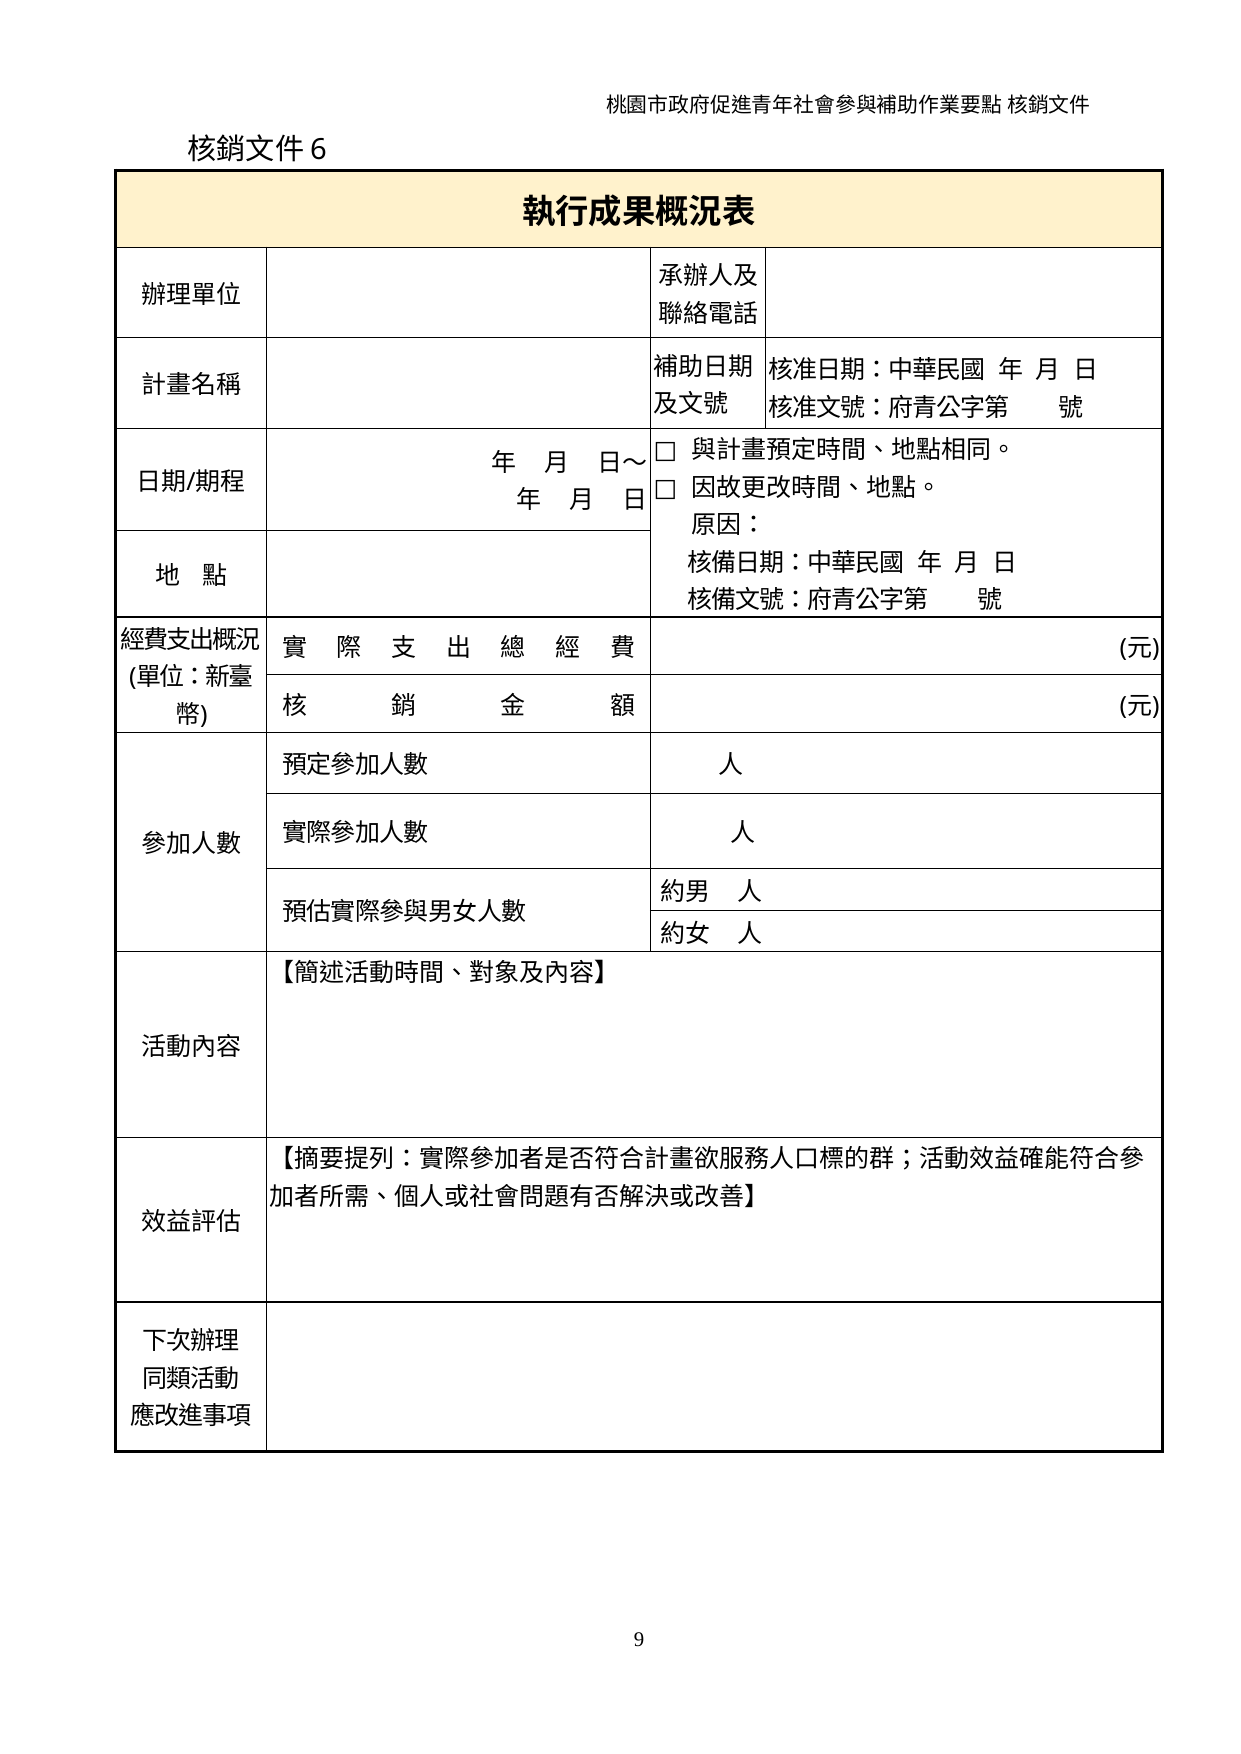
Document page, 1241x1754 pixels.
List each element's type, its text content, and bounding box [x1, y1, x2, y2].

table_cell 日期/期程 [117, 429, 266, 530]
table_cell 核准日期：中華民國 年 月 日 核准文號：府青公字第 號 [766, 338, 1161, 428]
table_cell 效益評估 [117, 1138, 266, 1301]
table_cell 實際參加人數 [267, 794, 650, 867]
table_cell [267, 248, 650, 337]
table_cell 預估實際參與男女人數 [267, 869, 650, 951]
table_cell 實際支出總經費 [267, 618, 650, 674]
table_cell 【摘要提列：實際參加者是否符合計畫欲服務人口標的群；活動效益確能符合參加者所需、個人或社會問題有否解決或改善】 [267, 1138, 1161, 1301]
table_cell 與計畫預定時間、地點相同。 因故更改時間、地點。 原因： 核備日期：中華民國 年 月 日 核備文號：府青公字第 號 [651, 429, 1161, 616]
table_cell [267, 1303, 1161, 1450]
table_cell 核銷金額 [267, 675, 650, 732]
table_cell (元) [651, 675, 1161, 732]
table_header 執行成果概況表 [117, 172, 1161, 247]
table_cell 約男 人 [651, 869, 1161, 910]
table_cell 承辦人及 聯絡電話 [651, 248, 765, 337]
table_cell 年 月 日～ 年 月 日 [267, 429, 650, 530]
table_cell 預定參加人數 [267, 733, 650, 793]
table_cell [267, 531, 650, 616]
table_cell 約女 人 [651, 911, 1161, 951]
table_cell 辦理單位 [117, 248, 266, 337]
table_cell 補助日期及文號 [651, 338, 765, 428]
table_cell 地 點 [117, 531, 266, 616]
table_cell 計畫名稱 [117, 338, 266, 428]
table_cell [766, 248, 1161, 337]
table_cell 下次辦理 同類活動 應改進事項 [117, 1303, 266, 1450]
table_cell 人 [651, 794, 1161, 867]
table_cell 活動內容 [117, 952, 266, 1137]
table_cell [267, 338, 650, 428]
table_cell 經費支出概況 (單位：新臺幣) [117, 618, 266, 732]
table_cell 人 [651, 733, 1161, 793]
table_cell 參加人數 [117, 733, 266, 951]
table_cell 【簡述活動時間、對象及內容】 [267, 952, 1161, 1137]
table_cell (元) [651, 618, 1161, 674]
text 核銷文件6 [187, 123, 1090, 168]
